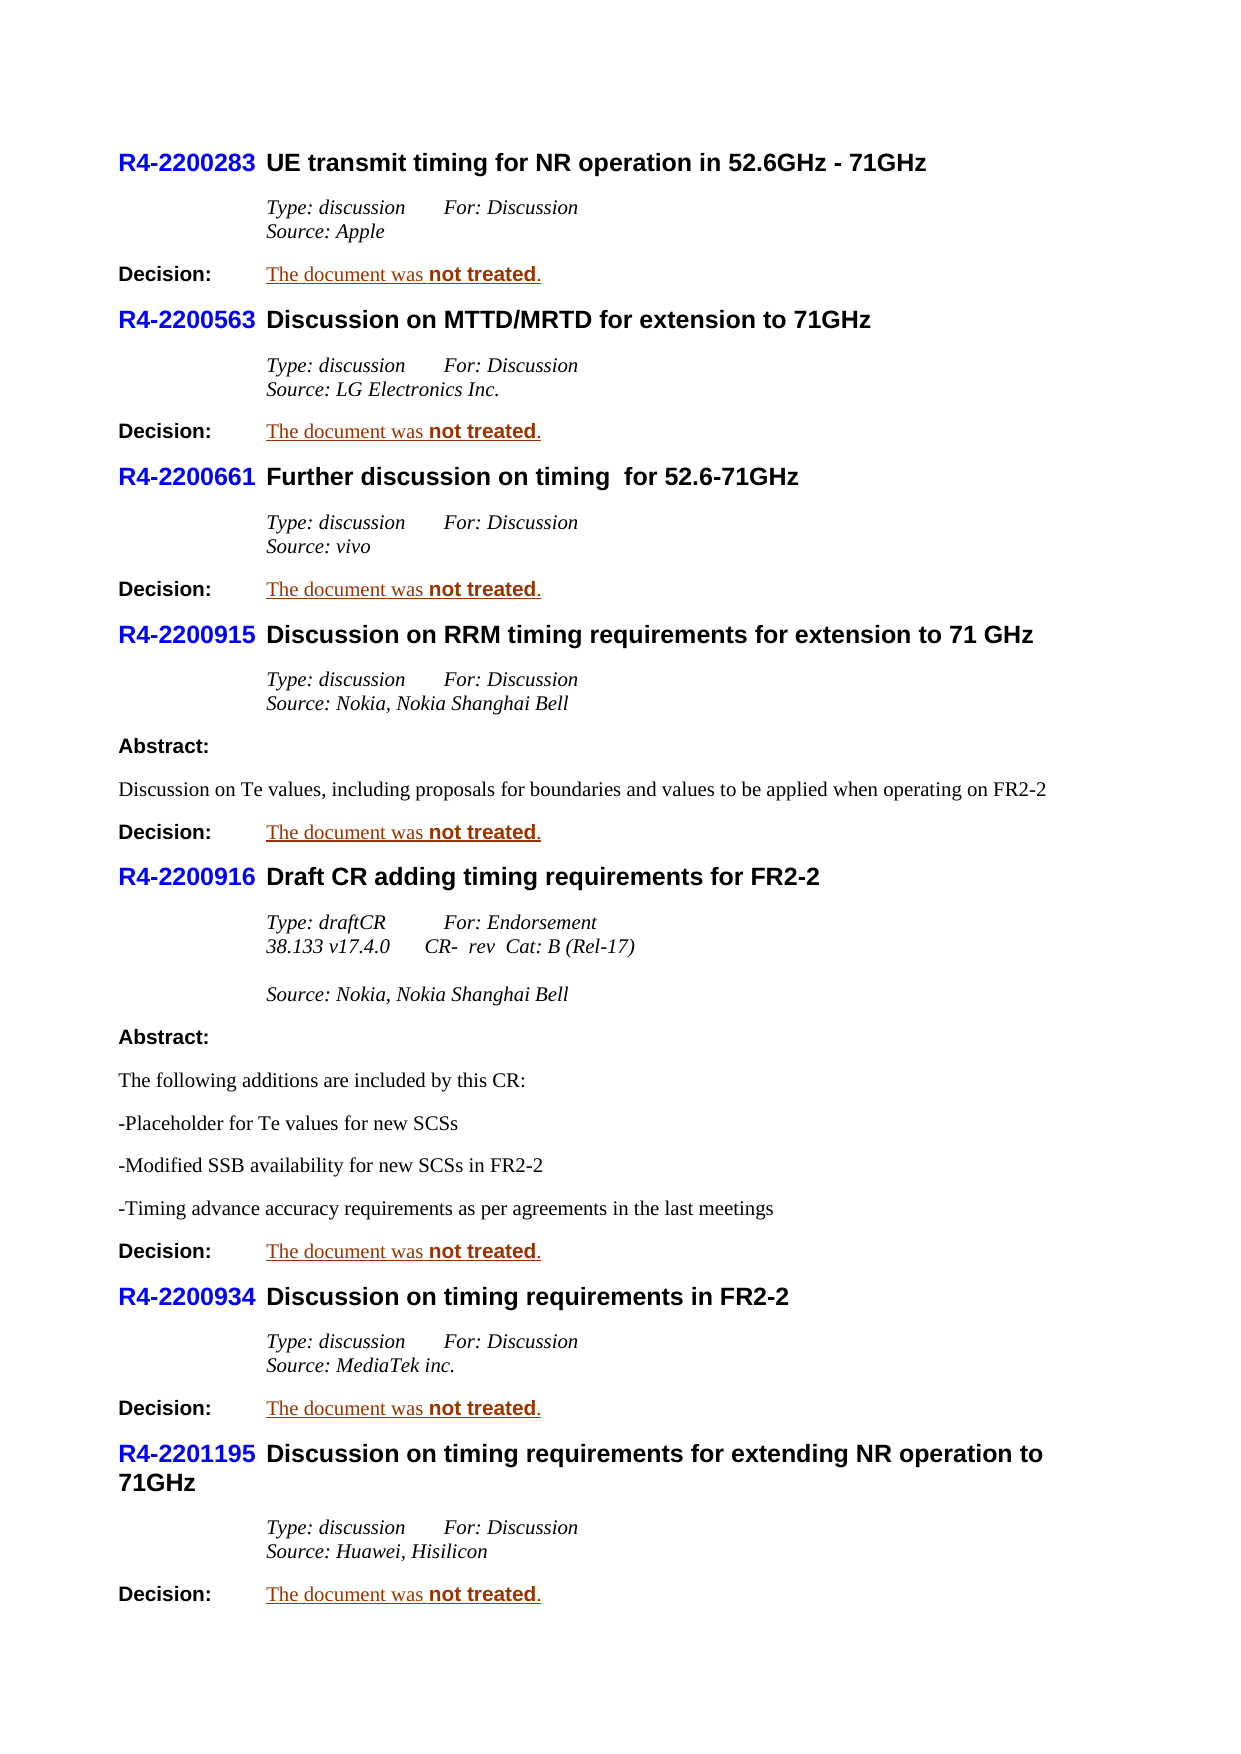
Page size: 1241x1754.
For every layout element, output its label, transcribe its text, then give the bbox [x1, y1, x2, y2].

text Abstract: [118, 734, 1122, 758]
text The following additions are included by this CR: [118, 1068, 1122, 1092]
text Decision: The document was not treated. [118, 262, 1122, 286]
text Discussion on Te values, including proposals for boundaries and values to be applied when operating on FR2-2 [118, 777, 1122, 801]
text Decision: The document was not treated. [118, 1239, 1122, 1263]
text -Modified SSB availability for new SCSs in FR2-2 [118, 1153, 1122, 1177]
text R4-2200934 Discussion on timing requirements in FR2-2 [118, 1282, 1122, 1311]
text R4-2200283 UE transmit timing for NR operation in 52.6GHz - 71GHz [118, 148, 1122, 176]
text Type: discussion For: Discussion Source: Apple [118, 195, 1122, 243]
text R4-2200915 Discussion on RRM timing requirements for extension to 71 GHz [118, 619, 1122, 648]
text -Placeholder for Te values for new SCSs [118, 1110, 1122, 1134]
text Type: discussion For: Discussion Source: MediaTek inc. [118, 1329, 1122, 1377]
text Type: draftCR For: Endorsement 38.133 v17.4.0 CR- rev Cat: B (Rel-17) Source: Nokia, Nokia Shanghai Bell [118, 910, 1122, 1006]
text R4-2200916 Draft CR adding timing requirements for FR2-2 [118, 862, 1122, 891]
text Abstract: [118, 1025, 1122, 1049]
text Decision: The document was not treated. [118, 819, 1122, 844]
text R4-2200563 Discussion on MTTD/MRTD for extension to 71GHz [118, 305, 1122, 334]
text Type: discussion For: Discussion Source: LG Electronics Inc. [118, 352, 1122, 401]
text R4-2201195 Discussion on timing requirements for extending NR operation to 71GHz [118, 1439, 1122, 1497]
text Type: discussion For: Discussion Source: Huawei, Hisilicon [118, 1515, 1122, 1563]
text R4-2200661 Further discussion on timing for 52.6-71GHz [118, 462, 1122, 491]
text Decision: The document was not treated. [118, 1582, 1122, 1606]
text Decision: The document was not treated. [118, 577, 1122, 601]
text Decision: The document was not treated. [118, 419, 1122, 443]
text -Timing advance accuracy requirements as per agreements in the last meetings [118, 1196, 1122, 1220]
text Decision: The document was not treated. [118, 1396, 1122, 1420]
text Type: discussion For: Discussion Source: vivo [118, 510, 1122, 558]
text Type: discussion For: Discussion Source: Nokia, Nokia Shanghai Bell [118, 667, 1122, 715]
